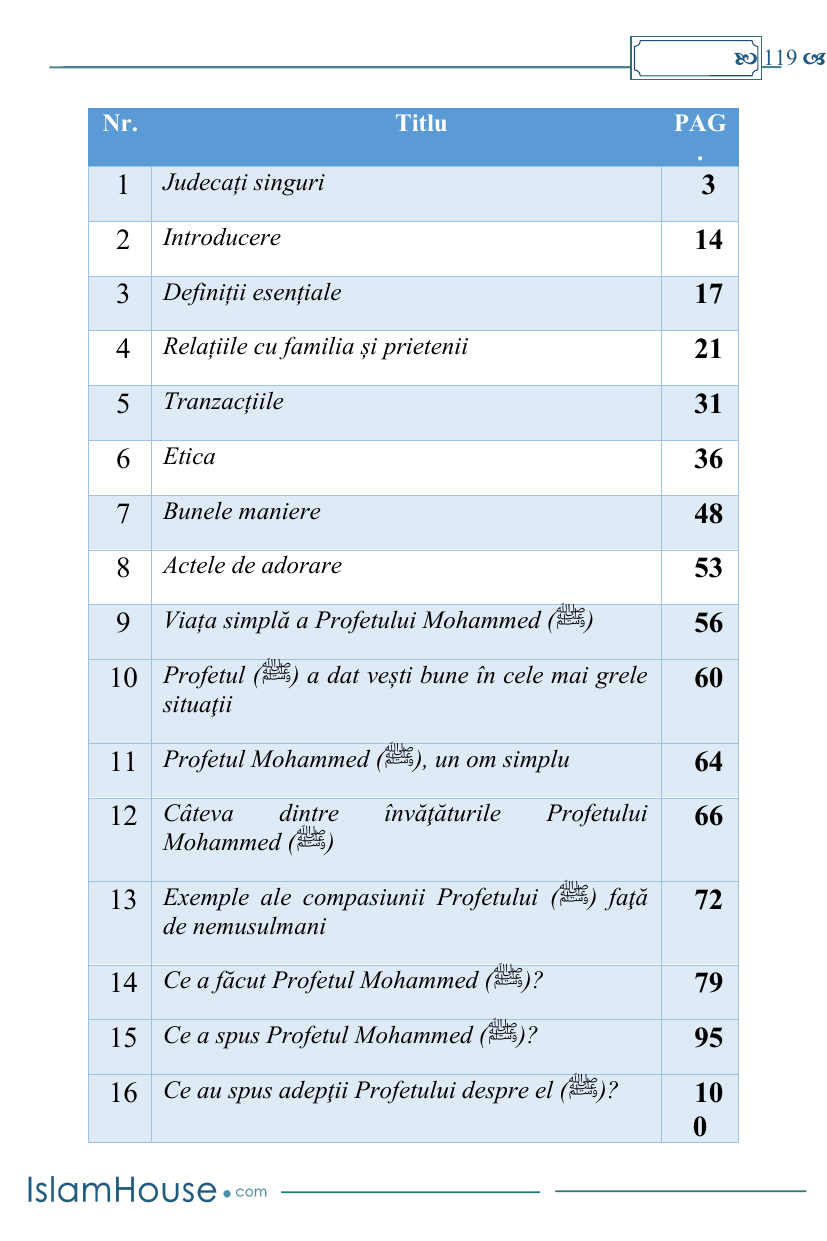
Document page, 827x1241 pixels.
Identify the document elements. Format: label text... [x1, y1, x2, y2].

table_cell Exemple ale compasiunii Profetului (ﷺ) faţă de nemusulmani [152, 882, 661, 964]
table_cell 12 [89, 799, 151, 881]
table_header Nr. [89, 109, 152, 166]
table_cell Actele de adorare [152, 551, 661, 604]
table_cell 48 [662, 496, 738, 549]
table_cell Relațiile cu familia și prietenii [152, 331, 661, 385]
table_cell 60 [662, 660, 738, 743]
table_cell Tranzacțiile [152, 386, 661, 440]
table_cell 31 [662, 386, 738, 440]
table_cell 7 [89, 496, 151, 549]
table_cell Ce a făcut Profetul Mohammed (ﷺ)? [152, 966, 661, 1019]
table_cell 6 [89, 441, 151, 495]
table_cell 10 [89, 660, 151, 743]
table_cell 17 [662, 277, 738, 330]
table_cell 100 [662, 1075, 738, 1142]
table_cell 66 [662, 799, 738, 881]
table_cell 95 [662, 1020, 738, 1074]
table_cell 9 [89, 605, 151, 659]
table_cell Ce au spus adepţii Profetului despre el (ﷺ)? [152, 1075, 661, 1142]
table_cell 14 [89, 966, 151, 1019]
table_cell 64 [662, 744, 738, 797]
table_header Titlu [152, 109, 662, 166]
table_cell Etica [152, 441, 661, 495]
table_cell 1 [89, 167, 151, 221]
table_cell 4 [89, 331, 151, 385]
table_cell 8 [89, 551, 151, 604]
picture [20, 1171, 541, 1209]
table_cell 2 [89, 222, 151, 276]
table_cell 3 [662, 167, 738, 221]
table_cell 36 [662, 441, 738, 495]
table_cell 56 [662, 605, 738, 659]
table_cell 3 [89, 277, 151, 330]
table_cell 14 [662, 222, 738, 276]
table_cell Ce a spus Profetul Mohammed (ﷺ)? [152, 1020, 661, 1074]
table_cell 16 [89, 1075, 151, 1142]
table_cell 72 [662, 882, 738, 964]
table_cell 13 [89, 882, 151, 964]
table_header PAG. [662, 109, 738, 166]
table_cell Profetul (ﷺ) a dat vești bune în cele mai grele situaţii [152, 660, 661, 743]
picture [548, 1170, 807, 1208]
table_cell Judecați singuri [152, 167, 661, 221]
table_cell Definiții esențiale [152, 277, 661, 330]
table_cell 15 [89, 1020, 151, 1074]
table_cell Bunele maniere [152, 496, 661, 549]
table_cell 79 [662, 966, 738, 1019]
table_cell 53 [662, 551, 738, 604]
table_cell Câteva dintre învăţăturile Profetului Mohammed (ﷺ) [152, 799, 661, 881]
table_cell 11 [89, 744, 151, 797]
table_cell 21 [662, 331, 738, 385]
table_cell Introducere [152, 222, 661, 276]
table_cell Viața simplă a Profetului Mohammed (ﷺ) [152, 605, 661, 659]
table_cell 5 [89, 386, 151, 440]
table_cell Profetul Mohammed (ﷺ), un om simplu [152, 744, 661, 797]
